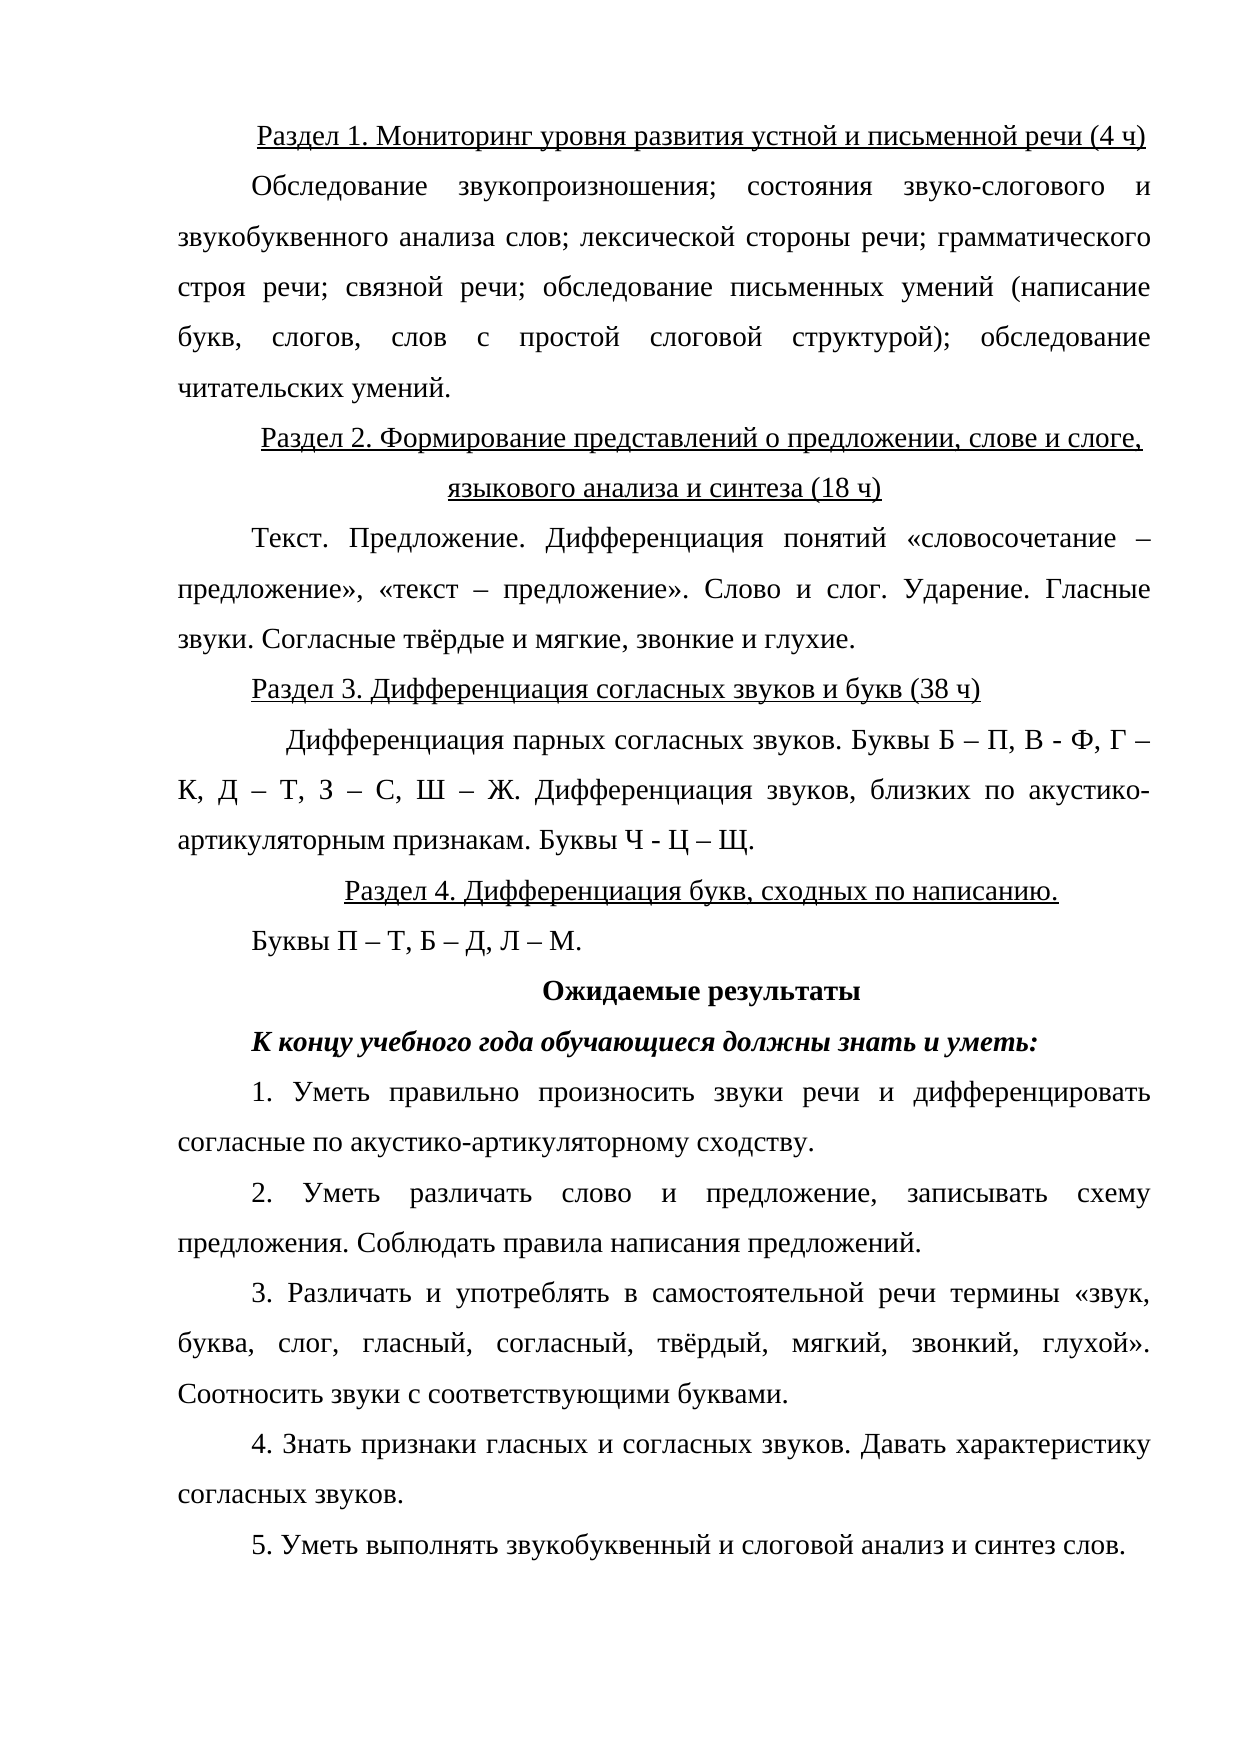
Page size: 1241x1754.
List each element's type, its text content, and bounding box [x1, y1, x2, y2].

text 1. Уметь правильно произносить звуки речи и дифференцировать согласные по акустико-артикуляторному сходству. [177, 1074, 1152, 1158]
text Обследование звукопроизношения; состояния звуко-слогового и звукобуквенного анализа слов; лексической стороны речи; грамматического строя речи; связной речи; обследование письменных умений (написание букв, слогов, слов с простой слоговой структурой); обследование читательских умений. [177, 168, 1152, 403]
text К концу учебного года обучающиеся должны знать и уметь: [177, 1024, 1152, 1057]
text 2. Уметь различать слово и предложение, записывать схему предложения. Соблюдать правила написания предложений. [177, 1175, 1152, 1258]
text 5. Уметь выполнять звукобуквенный и слоговой анализ и синтез слов. [177, 1527, 1152, 1560]
text Раздел 4. Дифференциация букв, сходных по написанию. [177, 873, 1152, 906]
text Текст. Предложение. Дифференциация понятий «словосочетание – предложение», «текст – предложение». Слово и слог. Ударение. Гласные звуки. Согласные твёрдые и мягкие, звонкие и глухие. [177, 521, 1152, 655]
text Дифференциация парных согласных звуков. Буквы Б – П, В - Ф, Г – К, Д – Т, З – С, Ш – Ж. Дифференциация звуков, близких по акустико-артикуляторным признакам. Буквы Ч - Ц – Щ. [177, 722, 1152, 856]
text 3. Различать и употреблять в самостоятельной речи термины «звук, буква, слог, гласный, согласный, твёрдый, мягкий, звонкий, глухой». Соотносить звуки с соответствующими буквами. [177, 1275, 1152, 1409]
text 4. Знать признаки гласных и согласных звуков. Давать характеристику согласных звуков. [177, 1426, 1152, 1510]
text Раздел 1. Мониторинг уровня развития устной и письменной речи (4 ч) [177, 118, 1152, 152]
text Ожидаемые результаты [177, 973, 1152, 1007]
text Буквы П – Т, Б – Д, Л – М. [177, 923, 1152, 957]
text Раздел 3. Дифференциация согласных звуков и букв (38 ч) [177, 672, 1152, 705]
text Раздел 2. Формирование представлений о предложении, слове и слоге, языкового анализа и синтеза (18 ч) [177, 420, 1152, 504]
